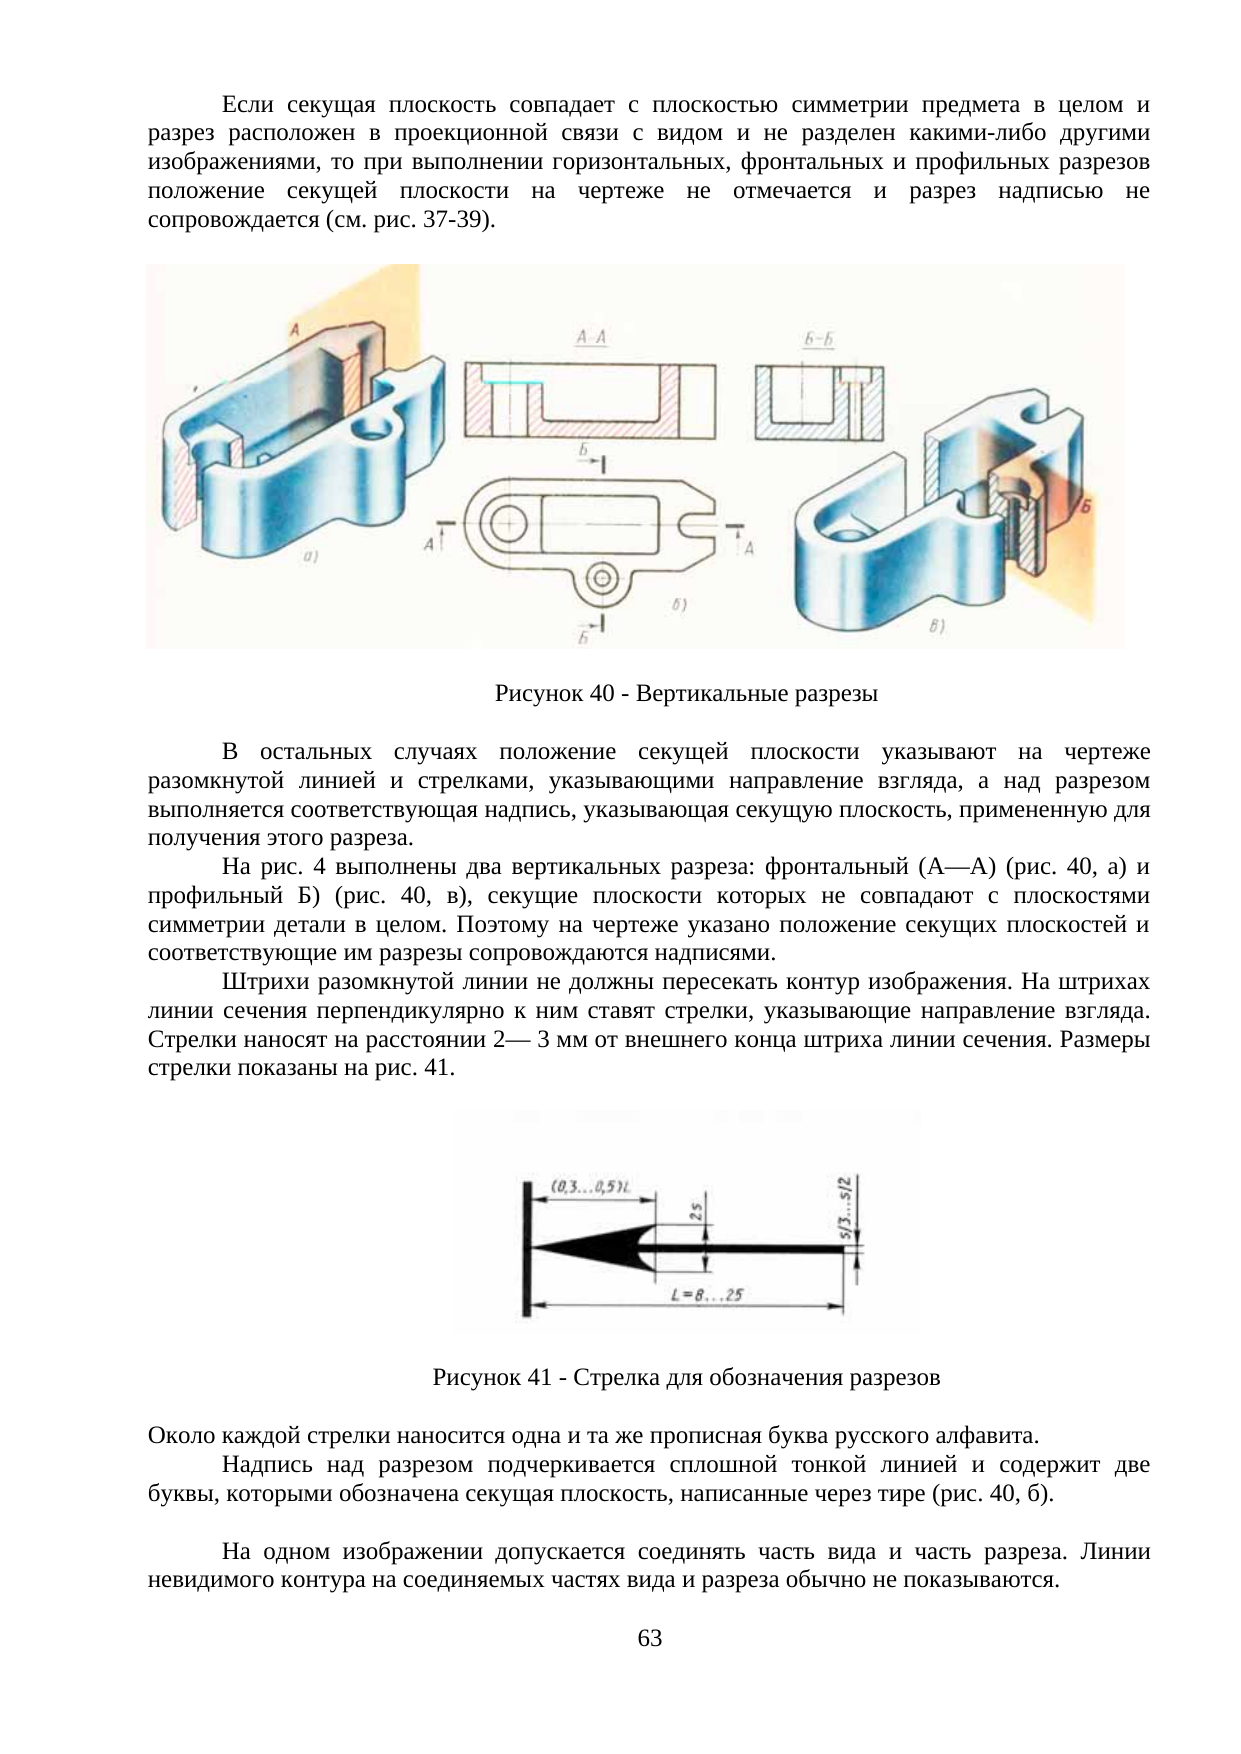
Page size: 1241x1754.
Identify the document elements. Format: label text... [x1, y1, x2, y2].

text Если секущая плоскость совпадает с плоскостью симметрии предмета в целом и разрез расположен в проекционной связи с видом и не разделен какими-либо другими изображениями, то при выполнении горизонтальных, фронтальных и профильных разрезов положение секущей плоскости на чертеже не отмечается и разрез надписью не сопровождается (см. рис. 37-39). [148, 89, 1152, 232]
text В остальных случаях положение секущей плоскости указывают на чертеже разомкнутой линией и стрелками, указывающими направление взгляда, а над разрезом выполняется соответствующая надпись, указывающая секущую плоскость, примененную для получения этого разреза. [148, 736, 1152, 851]
text Рисунок 41 - Стрелка для обозначения разрезов [148, 1362, 1152, 1391]
text Около каждой стрелки наносится одна и та же прописная буква русского алфавита. [148, 1420, 1152, 1449]
text На одном изображении допускается соединять часть вида и часть разреза. Линии невидимого контура на соединяемых частях вида и разреза обычно не показываются. [148, 1536, 1152, 1593]
picture [145, 264, 1126, 649]
text На рис. 4 выполнены два вертикальных разреза: фронтальный (А—А) (рис. 40, а) и профильный Б) (рис. 40, в), секущие плоскости которых не совпадают с плоскостями симметрии детали в целом. Поэтому на чертеже указано положение секущих плоскостей и соответствующие им разрезы сопровождаются надписями. [148, 851, 1152, 966]
text Надпись над разрезом подчеркивается сплошной тонкой линией и содержит две буквы, которыми обозначена секущая плоскость, написанные через тире (рис. 40, б). [148, 1449, 1152, 1507]
picture [452, 1110, 921, 1334]
text Штрихи разомкнутой линии не должны пересекать контур изображения. На штрихах линии сечения перпендикулярно к ним ставят стрелки, указывающие направление взгляда. Стрелки наносят на расстоянии 2— 3 мм от внешнего конца штриха линии сечения. Размеры стрелки показаны на рис. 41. [148, 966, 1152, 1081]
